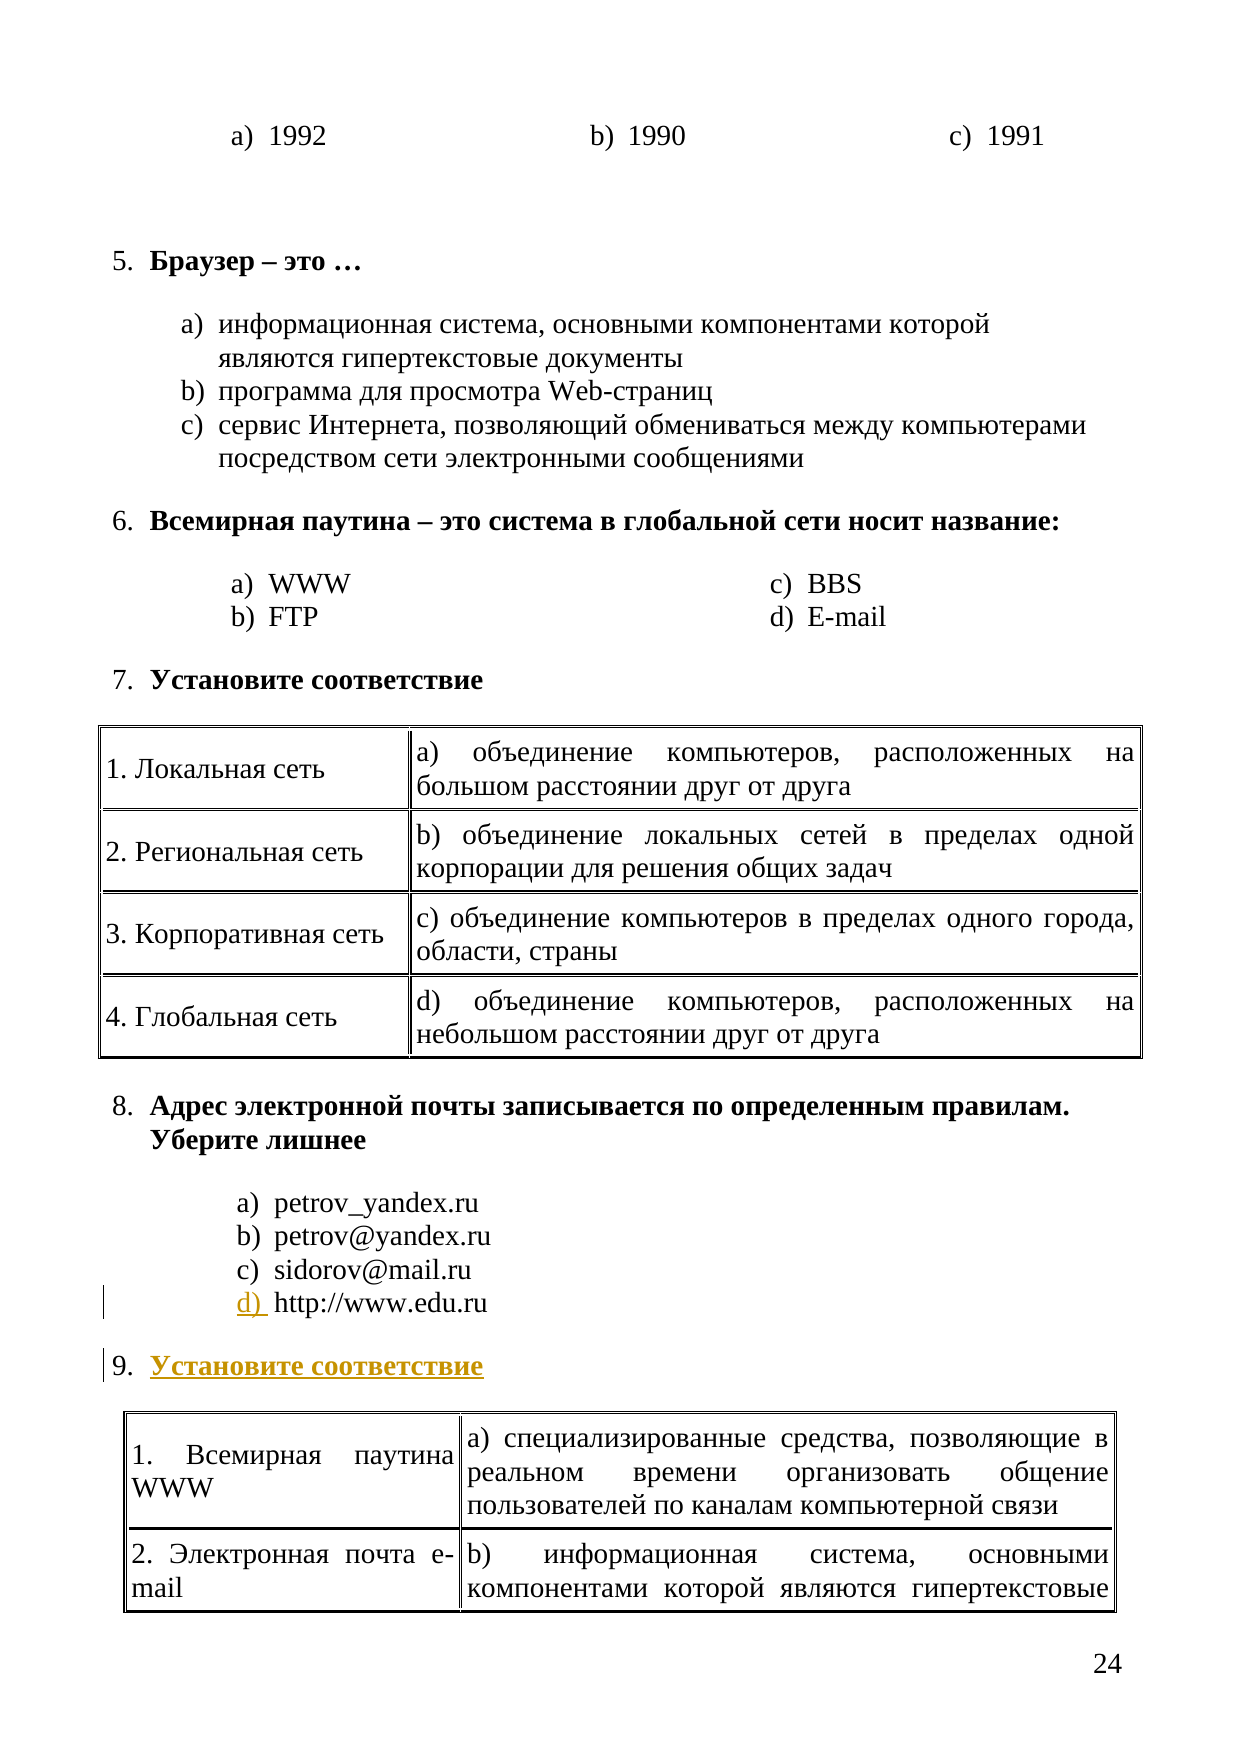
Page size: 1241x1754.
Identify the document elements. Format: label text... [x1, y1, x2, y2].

table_header 1. Всемирная паутина WWW [127, 1414, 461, 1527]
table_header a) объединение компьютеров, расположенных на большом расстоянии друг от друга [410, 728, 1140, 808]
table_header 1. Локальная сеть [99, 726, 410, 808]
list http://www.edu.ru [236, 1285, 1091, 1319]
list BBS [769, 566, 1091, 599]
list petrov@yandex.ru [236, 1218, 1091, 1252]
table_cell 2. Региональная сеть [99, 808, 410, 890]
list Всемирная паутина – это система в глобальной сети носит название: [112, 503, 1106, 537]
list Браузер – это … [112, 243, 1106, 277]
list sidorov@mail.ru [236, 1252, 1091, 1285]
table_header a) специализированные средства, позволяющие в реальном времени организовать общение пользователей по каналам компьютерной связи [461, 1414, 1114, 1527]
list Адрес электронной почты записывается по определенным правилам. Уберите лишнее [112, 1088, 1106, 1156]
list программа для просмотра Web-страниц [181, 373, 1091, 407]
list Установите соответствие [112, 662, 1106, 696]
list 1992 [231, 118, 372, 152]
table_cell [461, 1527, 1114, 1610]
list сервис Интернета, позволяющий обмениваться между компьютерами посредством сети электронными сообщениями [181, 407, 1091, 474]
table_cell 3. Корпоративная сеть [101, 890, 408, 973]
list FTP [231, 599, 552, 633]
table_cell b) объединение локальных сетей в пределах одной корпорации для решения общих задач [410, 808, 1141, 890]
table_cell d) объединение компьютеров, расположенных на небольшом расстоянии друг от друга [410, 973, 1140, 1056]
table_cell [127, 1527, 461, 1610]
list 1990 [590, 118, 731, 152]
list E-mаil [769, 599, 1091, 633]
table_cell c) объединение компьютеров в пределах одного города, области, страны [412, 890, 1140, 973]
list petrov_yandex.ru [236, 1185, 1091, 1218]
list 1991 [949, 118, 1091, 152]
list WWW [231, 566, 552, 599]
table_cell 4. Глобальная сеть [101, 973, 410, 1056]
list информационная система, основными компонентами которой являются гипертекстовые документы [181, 306, 1091, 373]
